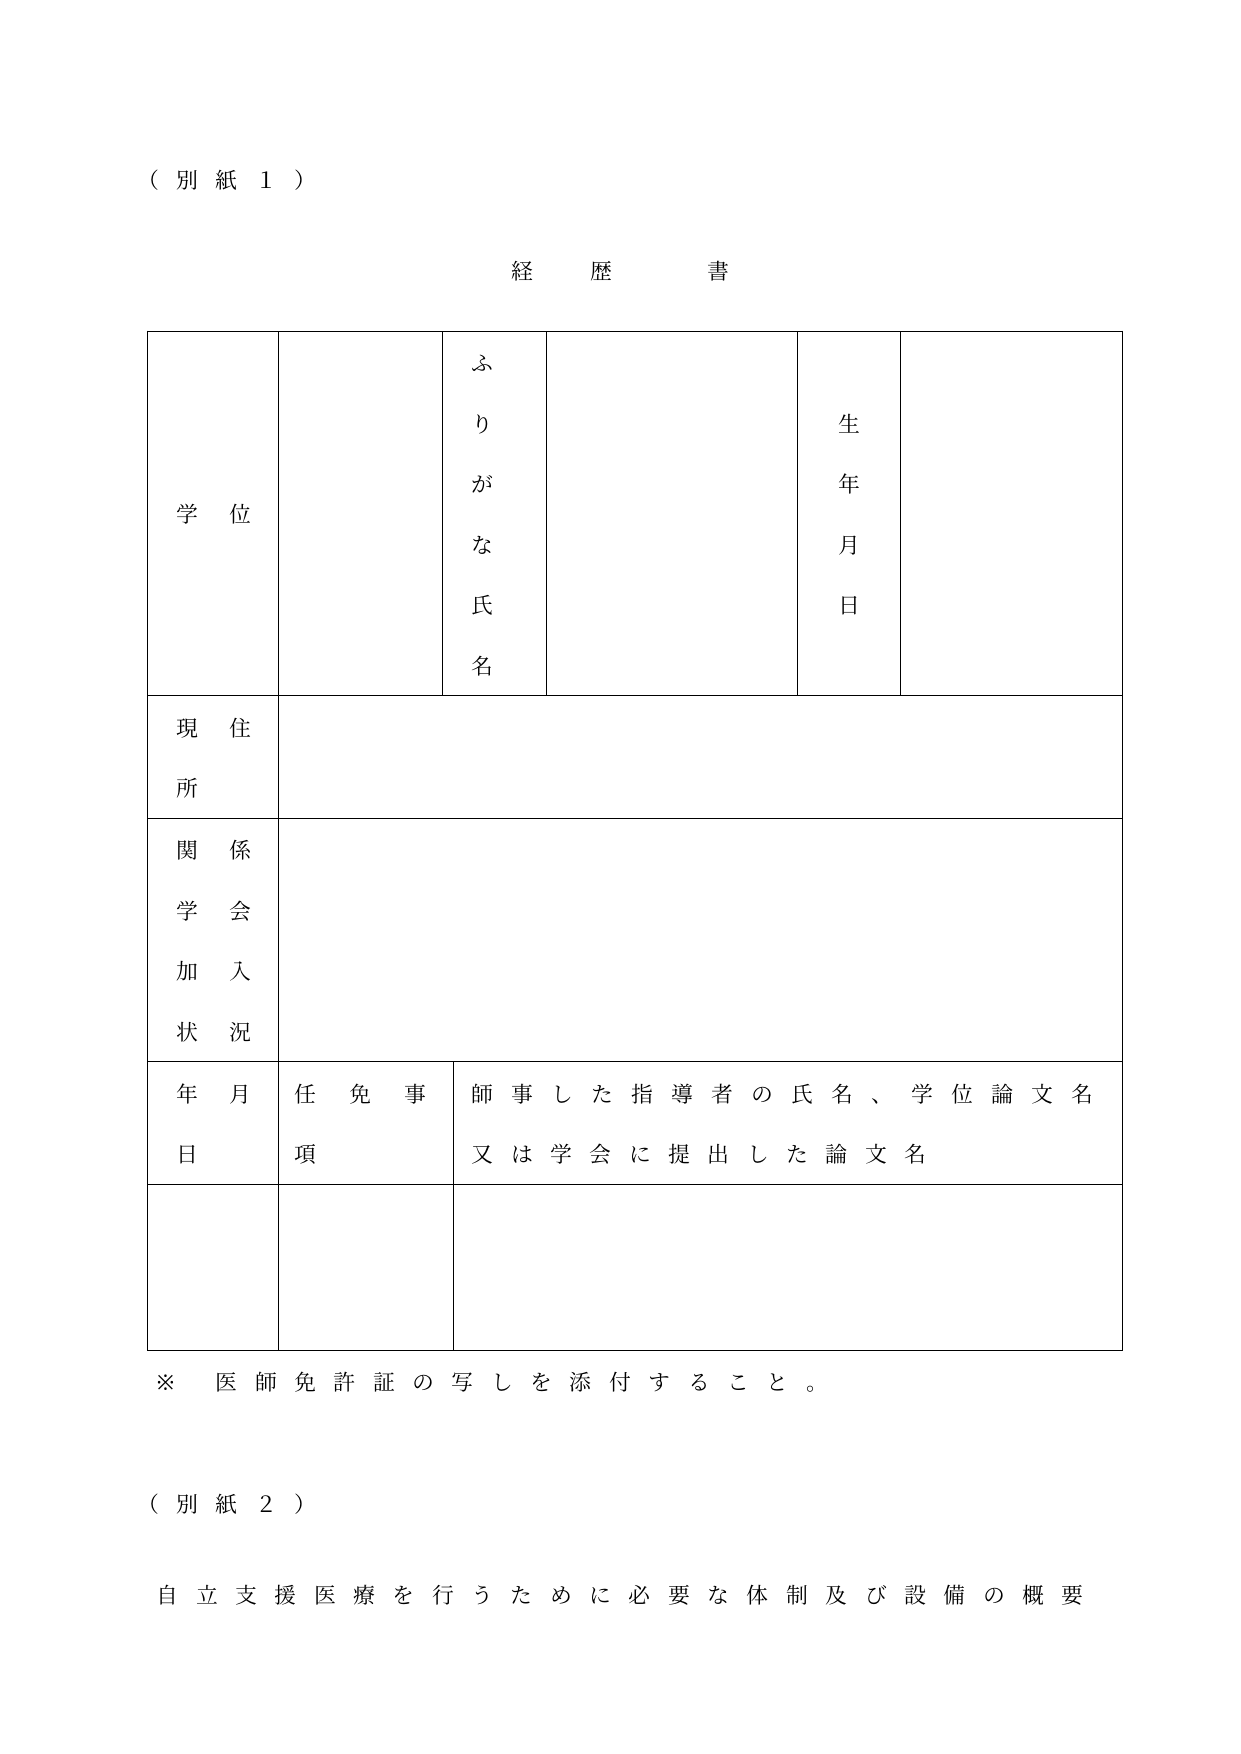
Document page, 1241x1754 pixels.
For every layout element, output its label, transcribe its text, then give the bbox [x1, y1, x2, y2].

table_header 生年月日 [798, 332, 900, 695]
table_cell 関係学会加入状況 [148, 819, 278, 1061]
table_cell [454, 1185, 1122, 1350]
text 経歴書 [137, 239, 1121, 300]
table_cell [279, 1185, 453, 1350]
table_cell 現住所 [148, 696, 278, 818]
table_header 学位 [148, 332, 278, 695]
table_cell 年月日 [148, 1062, 278, 1183]
table_header [547, 332, 797, 695]
table_cell [279, 819, 1122, 1061]
table_header ふりがな 氏名 [443, 332, 546, 695]
text （別紙２） [137, 1472, 1121, 1533]
text ※ 医師免許証の写しを添付すること。 [137, 1351, 1121, 1412]
table_cell 師事した指導者の氏名、学位論文名又は学会に提出した論文名 [454, 1062, 1122, 1183]
table_header [901, 332, 1122, 695]
table_header [279, 332, 442, 695]
text 自立支援医療を行うために必要な体制及び設備の概要 [137, 1563, 1121, 1624]
table_cell [279, 696, 1122, 818]
table_cell [148, 1185, 278, 1350]
table_cell 任免事項 [279, 1062, 453, 1183]
text （別紙１） [137, 149, 1121, 209]
